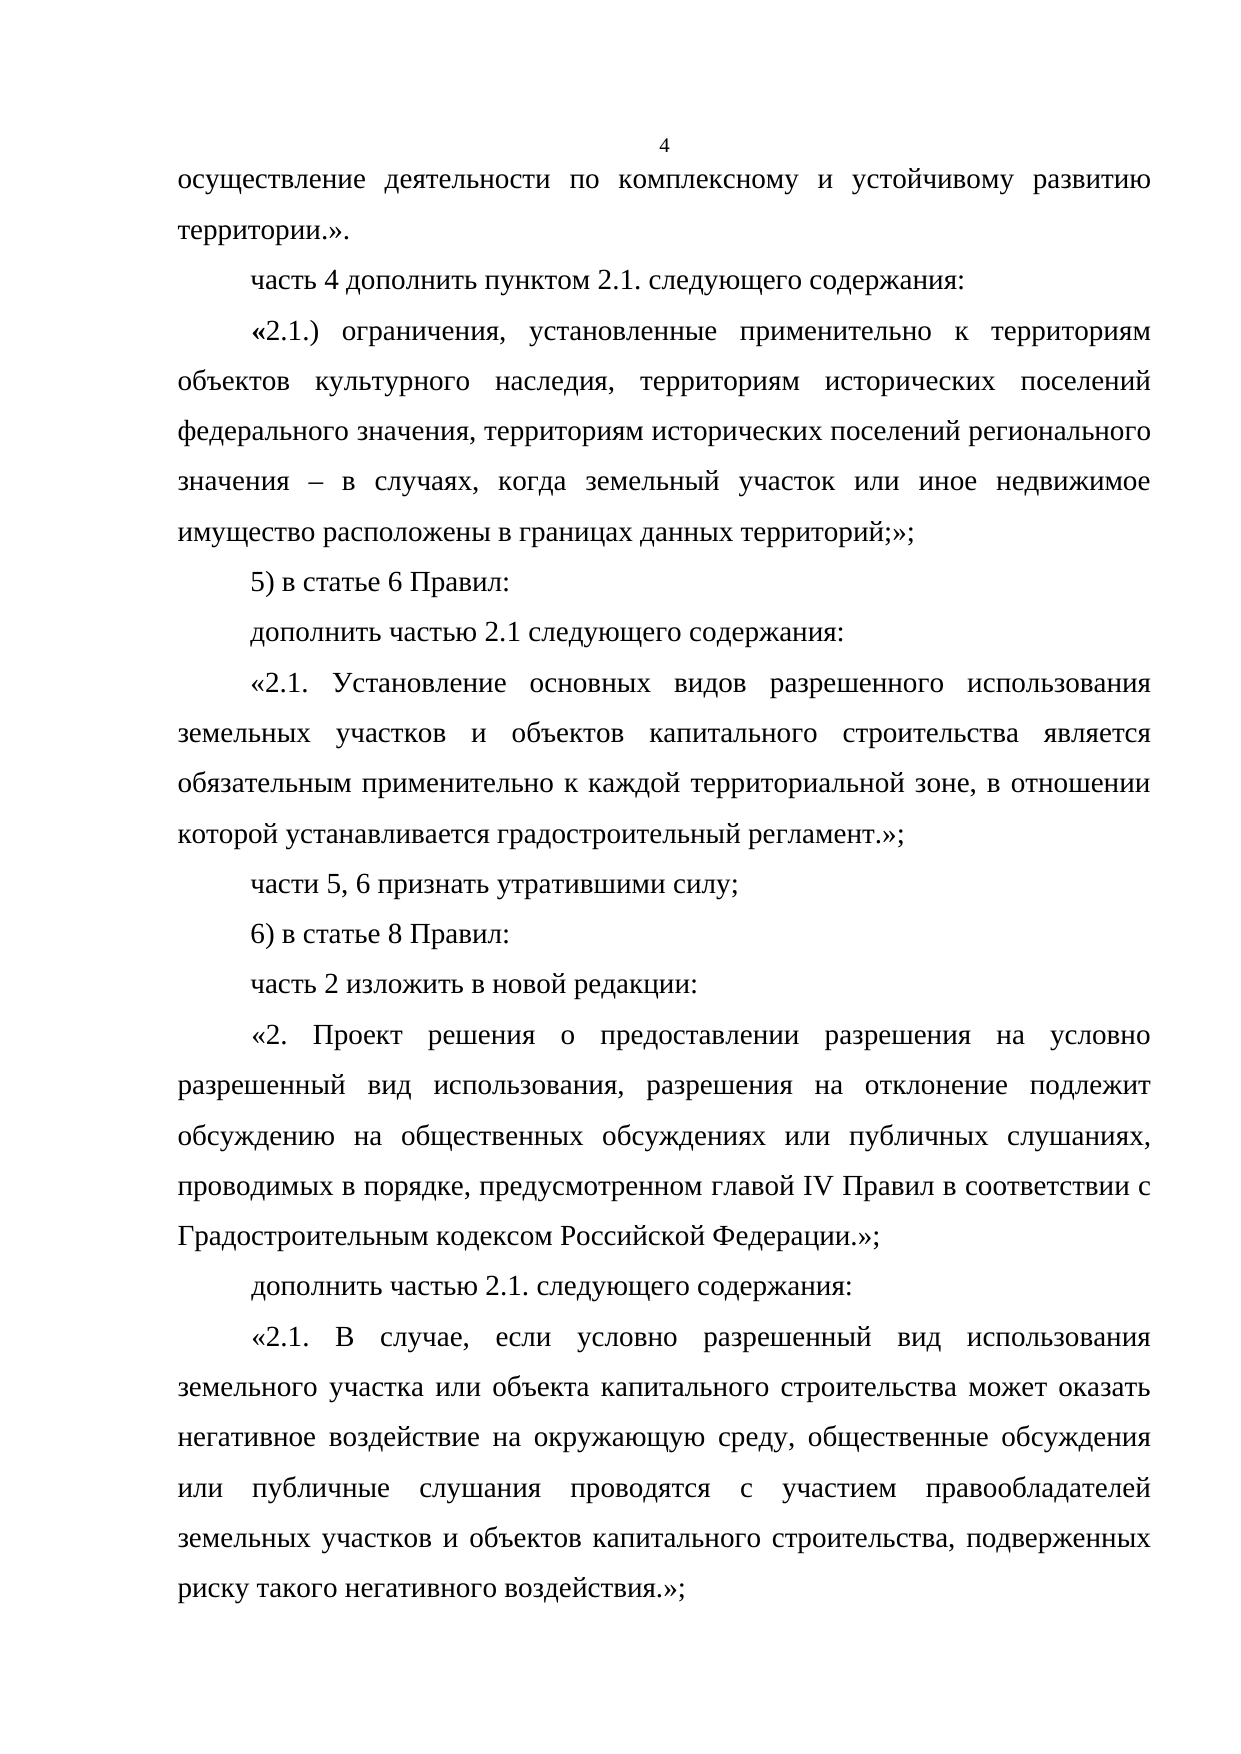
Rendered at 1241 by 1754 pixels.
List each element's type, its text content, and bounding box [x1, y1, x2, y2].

text «2.1. Установление основных видов разрешенного использования земельных участков и объектов капитального строительства является обязательным применительно к каждой территориальной зоне, в отношении которой устанавливается градостроительный регламент.»; [177, 665, 1152, 849]
text «2.1. В случае, если условно разрешенный вид использования земельного участка или объекта капитального строительства может оказать негативное воздействие на окружающую среду, общественные обсуждения или публичные слушания проводятся с участием правообладателей земельных участков и объектов капитального строительства, подверженных риску такого негативного воздействия.»; [177, 1319, 1152, 1604]
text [177, 162, 1152, 246]
text части 5, 6 признать утратившими силу; [177, 866, 1152, 899]
text 6) в статье 8 Правил: [177, 916, 1152, 950]
text часть 4 дополнить пунктом 2.1. следующего содержания: [177, 262, 1152, 296]
text дополнить частью 2.1 следующего содержания: [177, 614, 1152, 648]
text 5) в статье 6 Правил: [177, 564, 1152, 598]
text «2.1.) ограничения, установленные применительно к территориям объектов культурного наследия, территориям исторических поселений федерального значения, территориям исторических поселений регионального значения – в случаях, когда земельный участок или иное недвижимое имущество расположены в границах данных территорий;»; [177, 313, 1152, 547]
text «2. Проект решения о предоставлении разрешения на условно разрешенный вид использования, разрешения на отклонение подлежит обсуждению на общественных обсуждениях или публичных слушаниях, проводимых в порядке, предусмотренном главой IV Правил в соответствии с Градостроительным кодексом Российской Федерации.»; [177, 1017, 1152, 1252]
text часть 2 изложить в новой редакции: [177, 967, 1152, 1000]
text дополнить частью 2.1. следующего содержания: [177, 1268, 1152, 1302]
